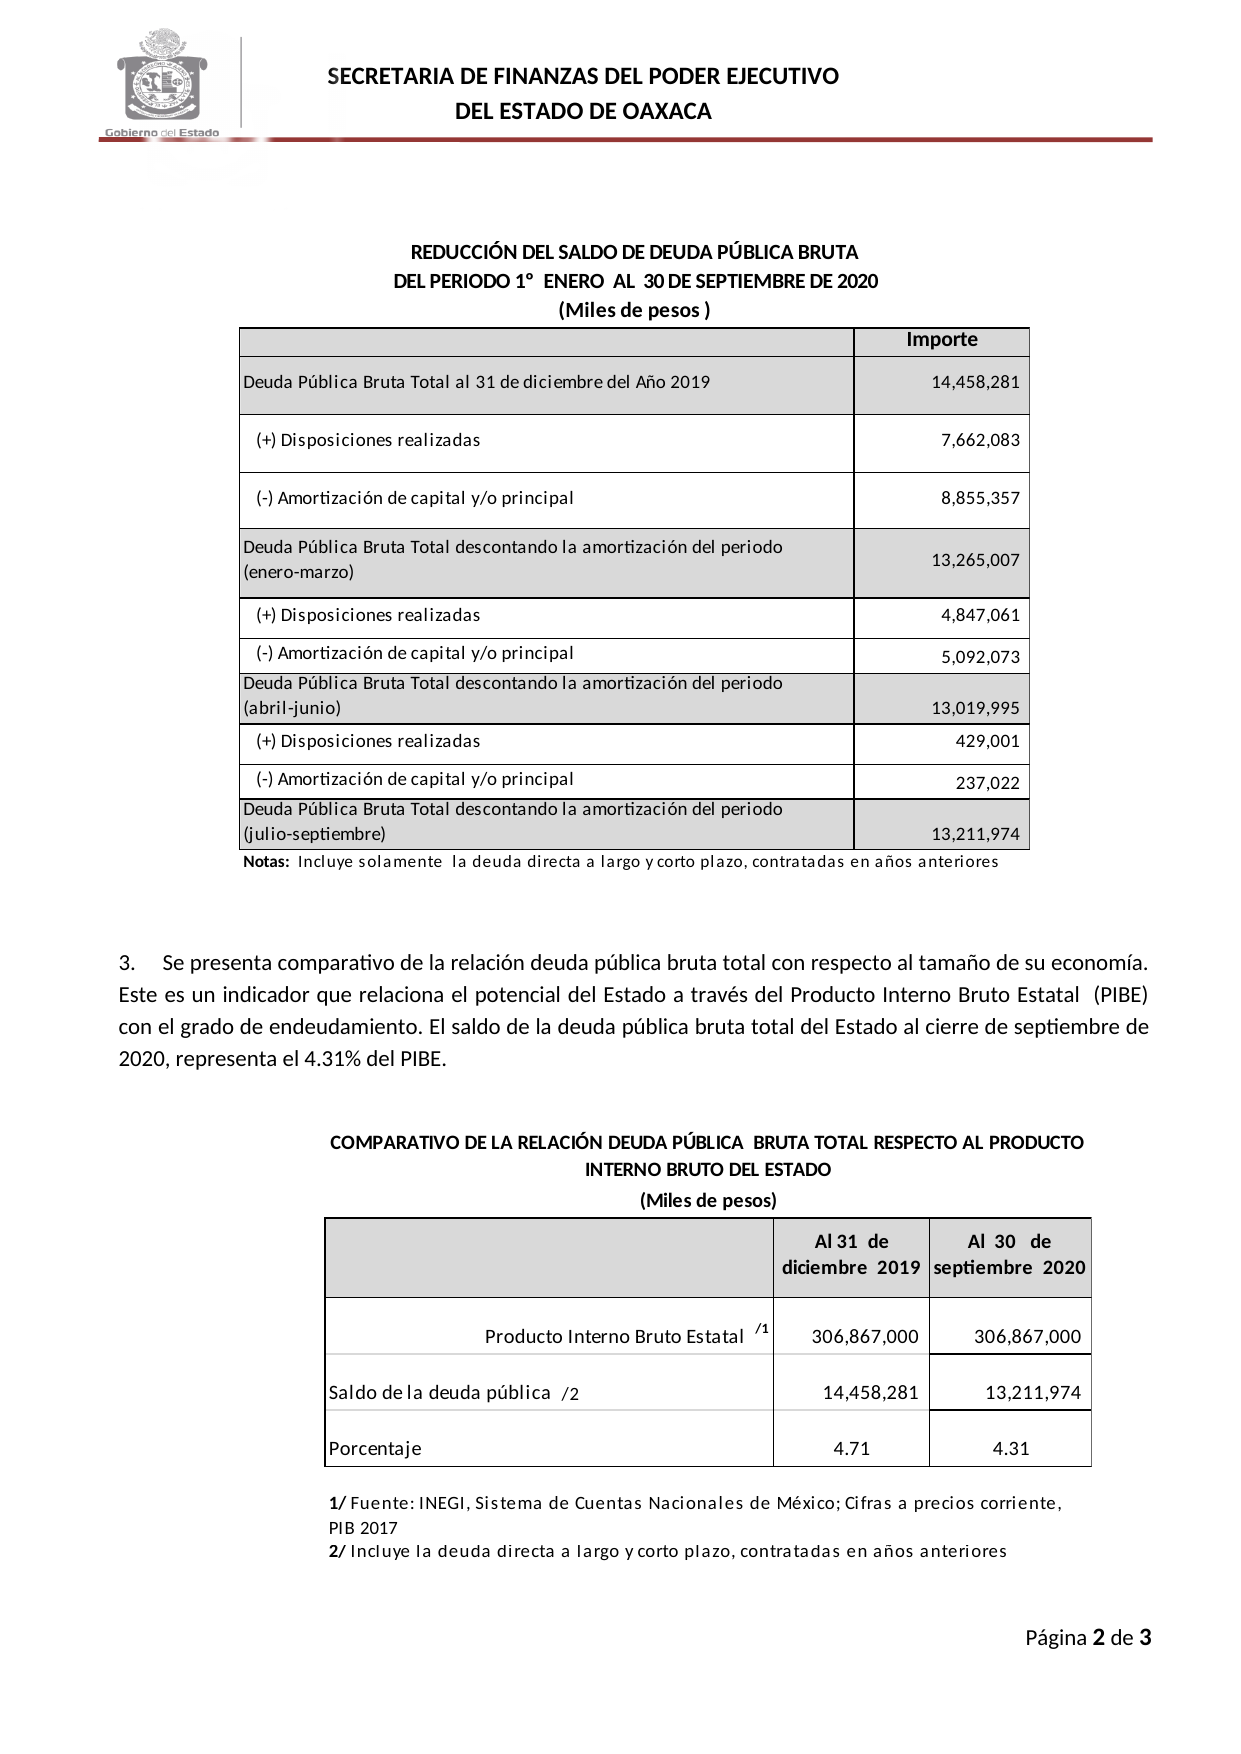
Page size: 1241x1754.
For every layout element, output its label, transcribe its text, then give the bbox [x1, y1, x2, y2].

list Se presenta comparativo de la relación deuda pública bruta total con respecto al tamaño de su economía. Este es un indicador que relaciona el potencial del Estado a través del Producto Interno Bruto Estatal (PIBE) con el grado de endeudamiento. El saldo de la deuda pública bruta total del Estado al cierre de septiembre de 2020, representa el 4.31% del PIBE. [118, 948, 1152, 1072]
picture [91, 27, 264, 169]
